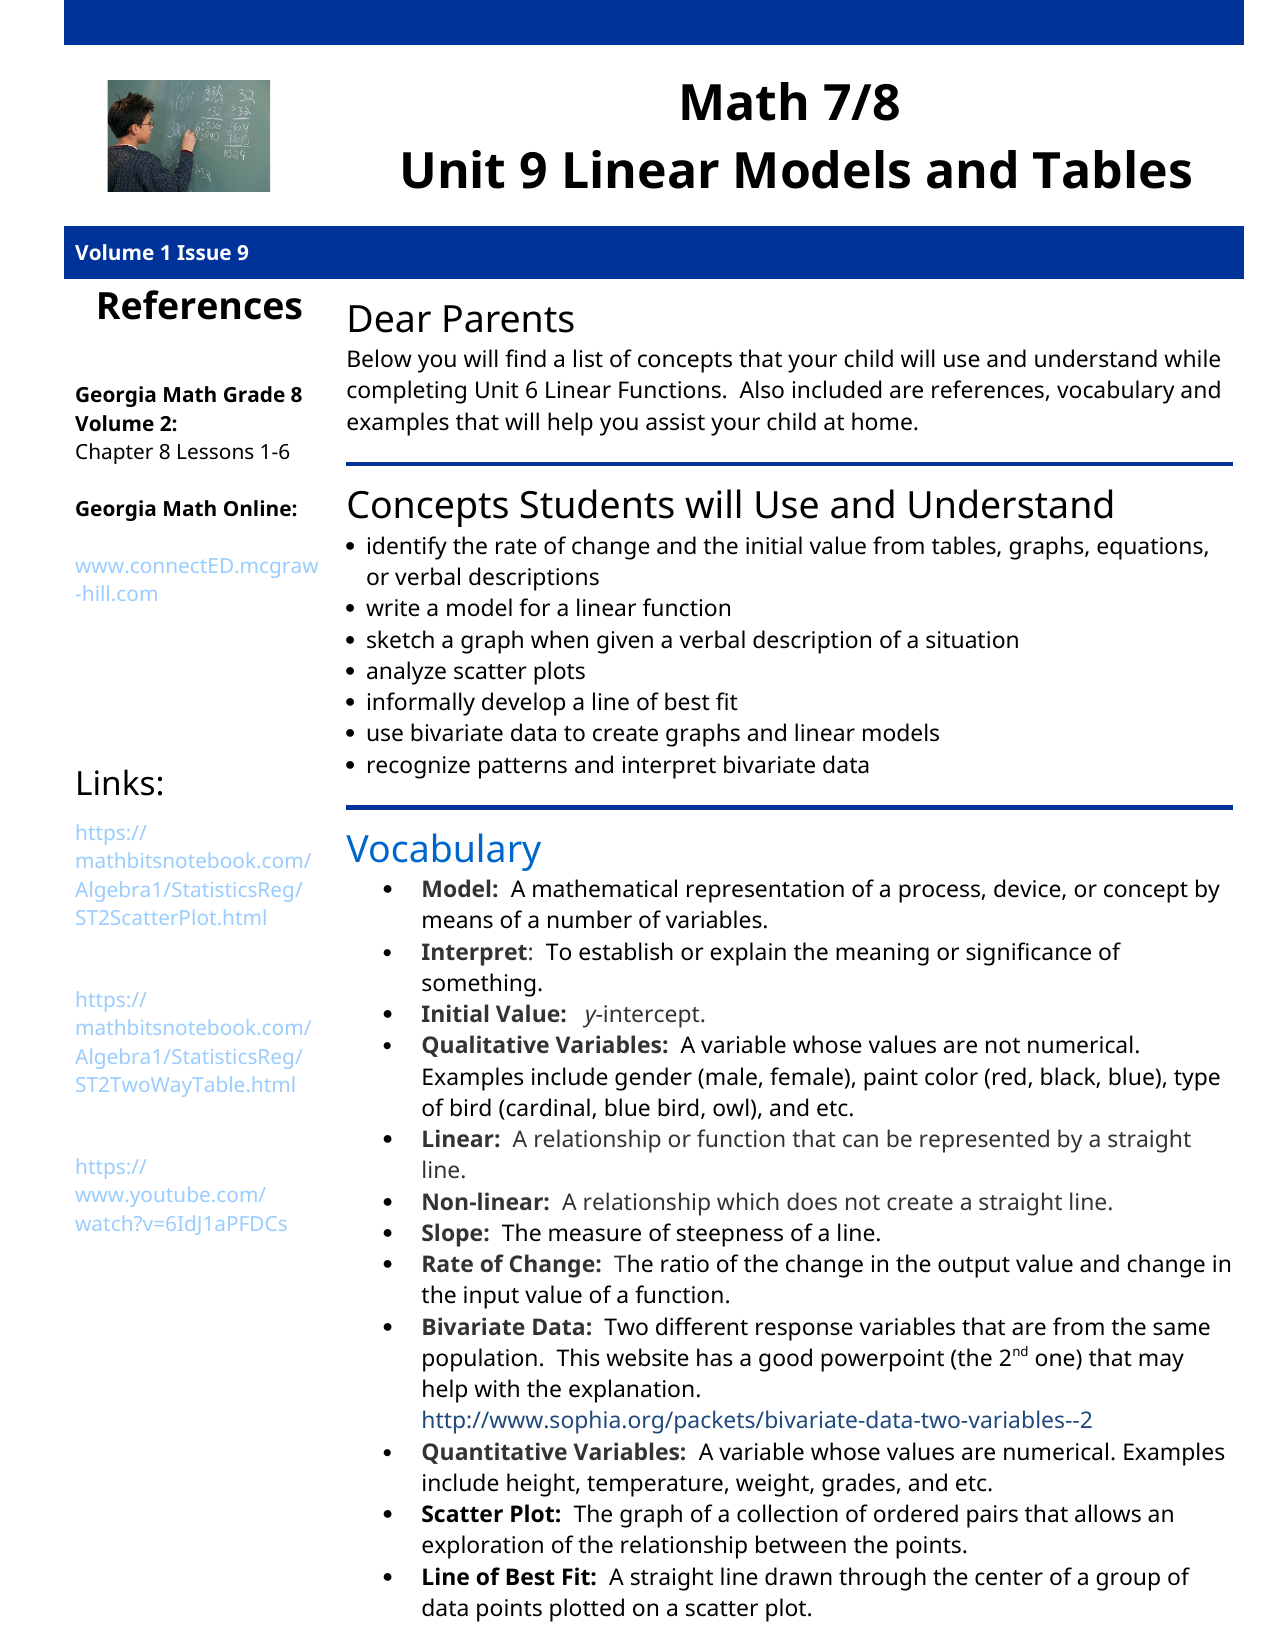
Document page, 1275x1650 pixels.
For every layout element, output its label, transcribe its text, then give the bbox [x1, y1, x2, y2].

table_cell [335, 226, 1244, 279]
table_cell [335, 279, 1244, 1623]
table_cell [64, 279, 335, 1623]
table_cell [64, 45, 335, 226]
table_header [335, 0, 1244, 45]
table_cell Math 7/8 Unit 9 Linear Models and Tables [335, 45, 1244, 226]
table_header [64, 0, 335, 45]
picture [107, 80, 270, 192]
table_cell Volume 1 Issue 9 [64, 226, 335, 279]
